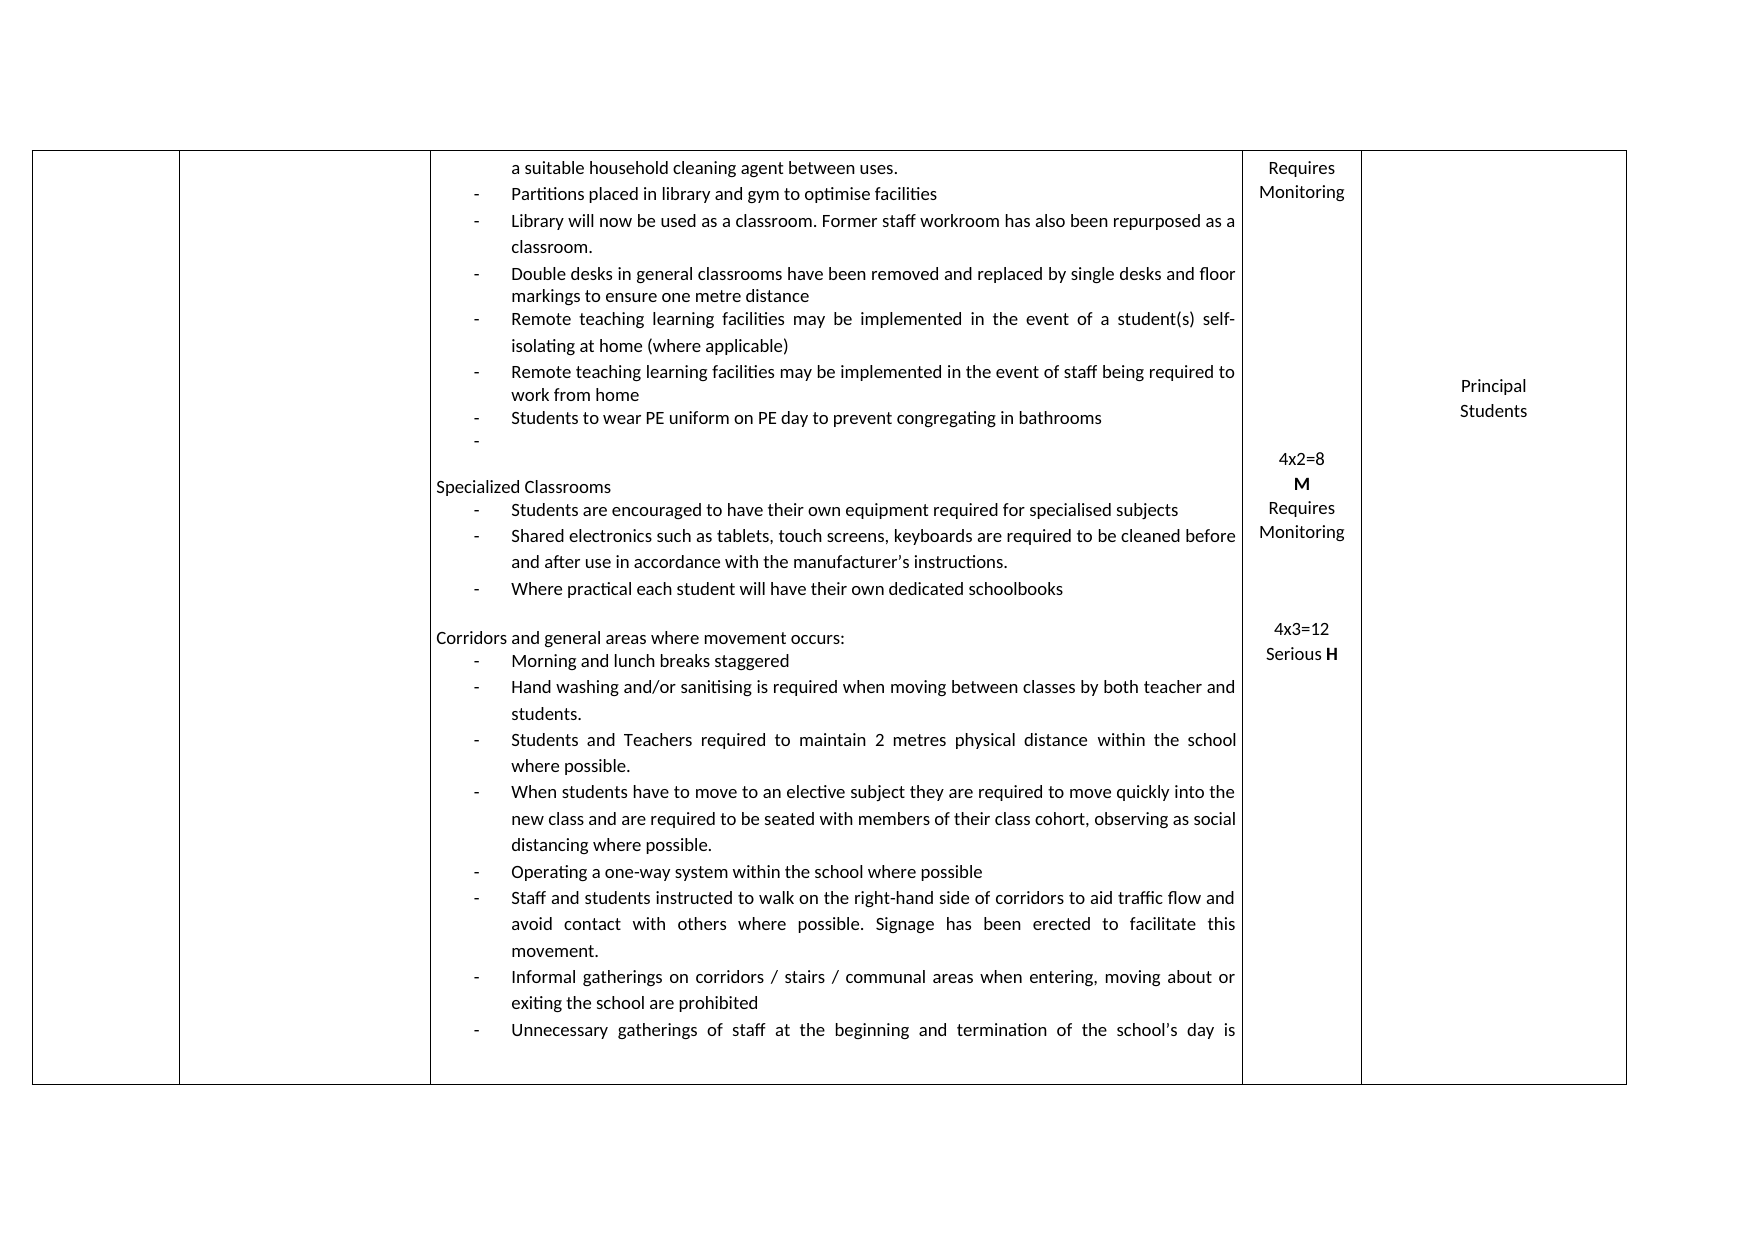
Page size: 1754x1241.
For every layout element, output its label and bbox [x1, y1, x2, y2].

table_cell [180, 151, 430, 1084]
table_cell [431, 151, 1242, 1084]
table_cell [1243, 151, 1361, 1084]
table_cell [1362, 151, 1626, 1084]
table_cell [33, 151, 179, 1084]
